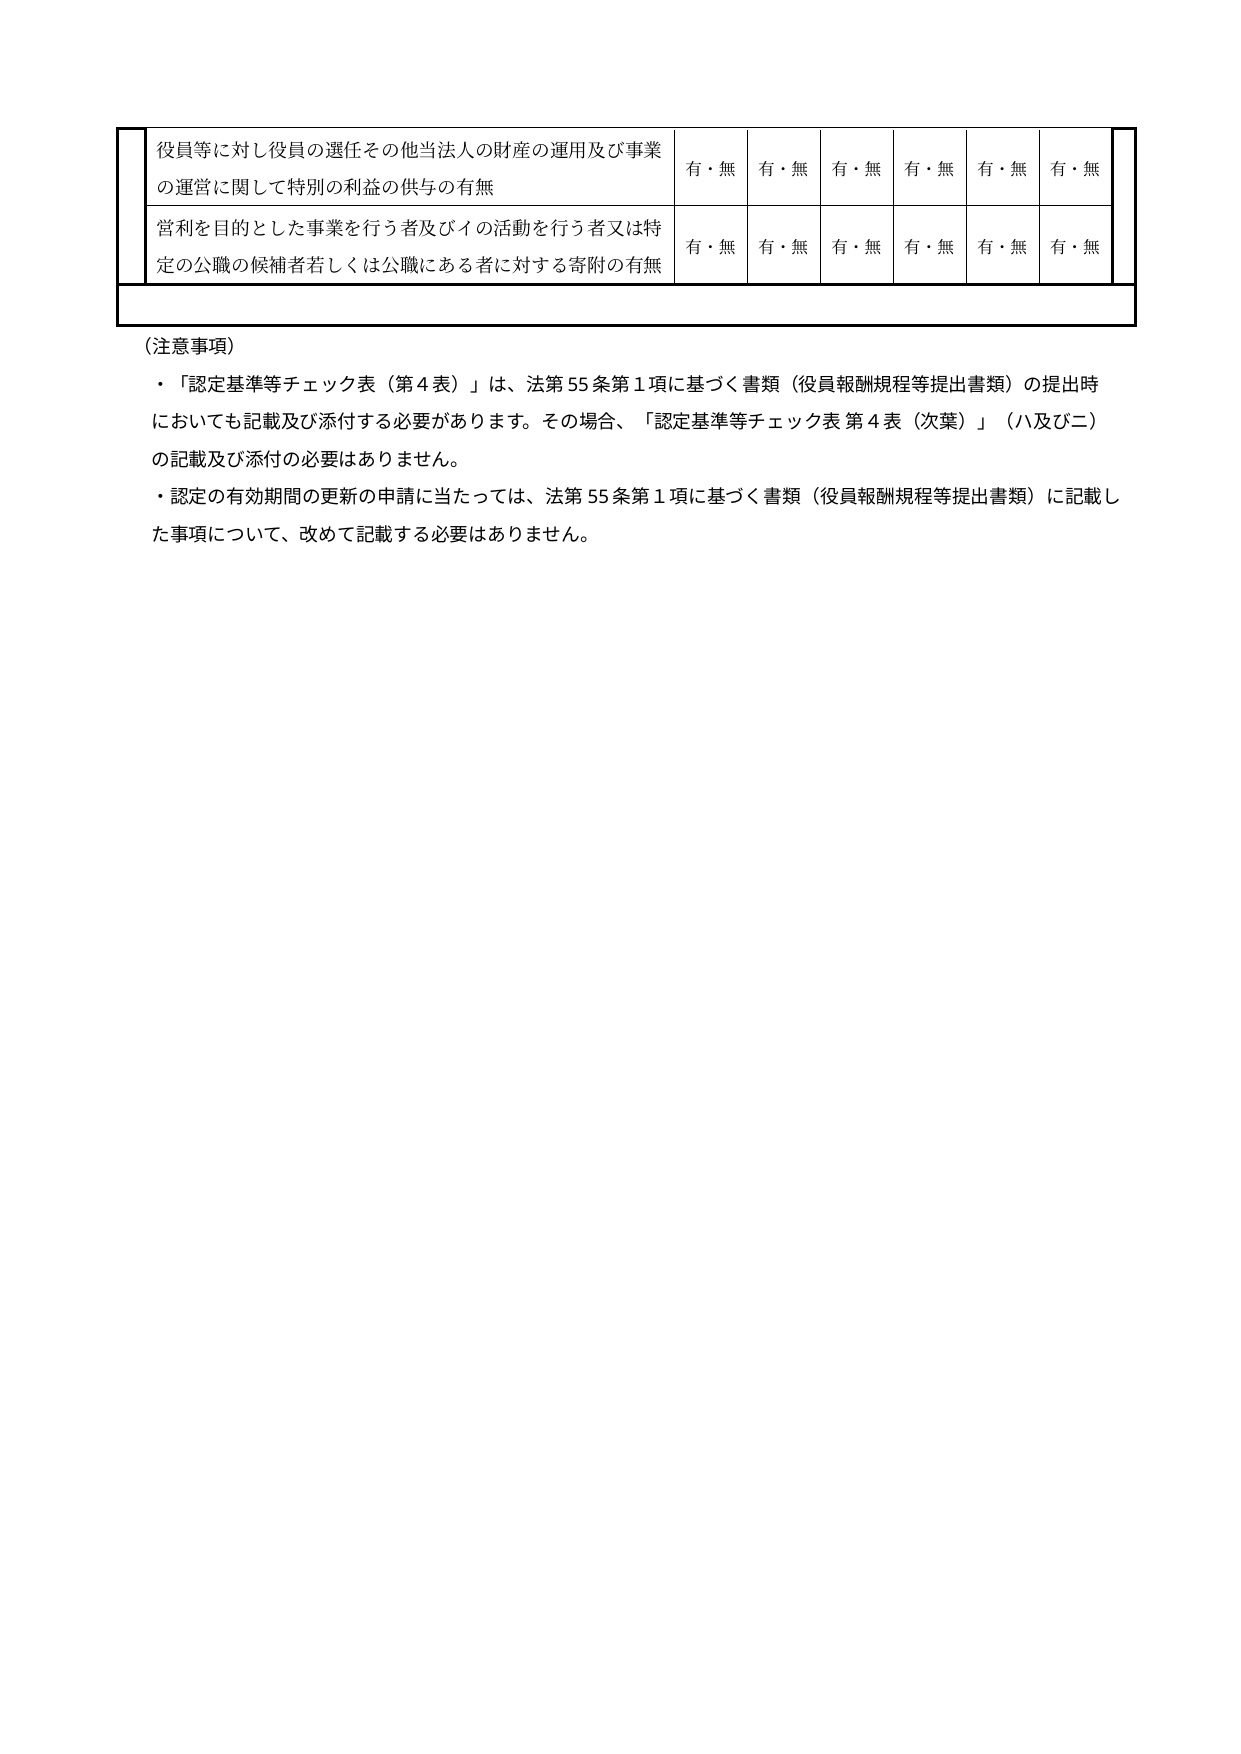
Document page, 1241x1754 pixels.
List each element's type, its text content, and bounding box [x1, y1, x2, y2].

table_cell 有・無 [675, 128, 748, 205]
text ・認定の有効期間の更新の申請に当たっては、法第55条第１項に基づく書類（役員報酬規程等提出書類）に記載した事項について、改めて記載する必要はありません。 [151, 477, 1122, 552]
table_cell 有・無 [821, 128, 893, 205]
table_cell 有・無 [967, 206, 1039, 283]
table_cell 有・無 [675, 206, 747, 283]
table_cell 有・無 [894, 128, 966, 205]
table_cell 営利を目的とした事業を行う者及びイの活動を行う者又は特定の公職の候補者若しくは公職にある者に対する寄附の有無 [147, 206, 674, 283]
table_cell 役員等に対し役員の選任その他当法人の財産の運用及び事業の運営に関して特別の利益の供与の有無 [147, 128, 675, 205]
table_cell 有・無 [821, 206, 893, 283]
text ・「認定基準等チェック表（第４表）」は、法第55条第１項に基づく書類（役員報酬規程等提出書類）の提出時においても記載及び添付する必要があります。その場合、「認定基準等チェック表 第４表（次葉）」（ハ及びニ）の記載及び添付の必要はありません。 [151, 364, 1115, 477]
table_cell 有・無 [1040, 206, 1111, 283]
table_cell [119, 286, 1134, 324]
text （注意事項） [134, 327, 1115, 364]
table_cell 有・無 [1039, 128, 1111, 205]
table_cell 有・無 [748, 128, 821, 205]
table_cell 有・無 [748, 206, 820, 283]
table_cell 有・無 [894, 206, 966, 283]
table_cell 有・無 [966, 128, 1039, 205]
